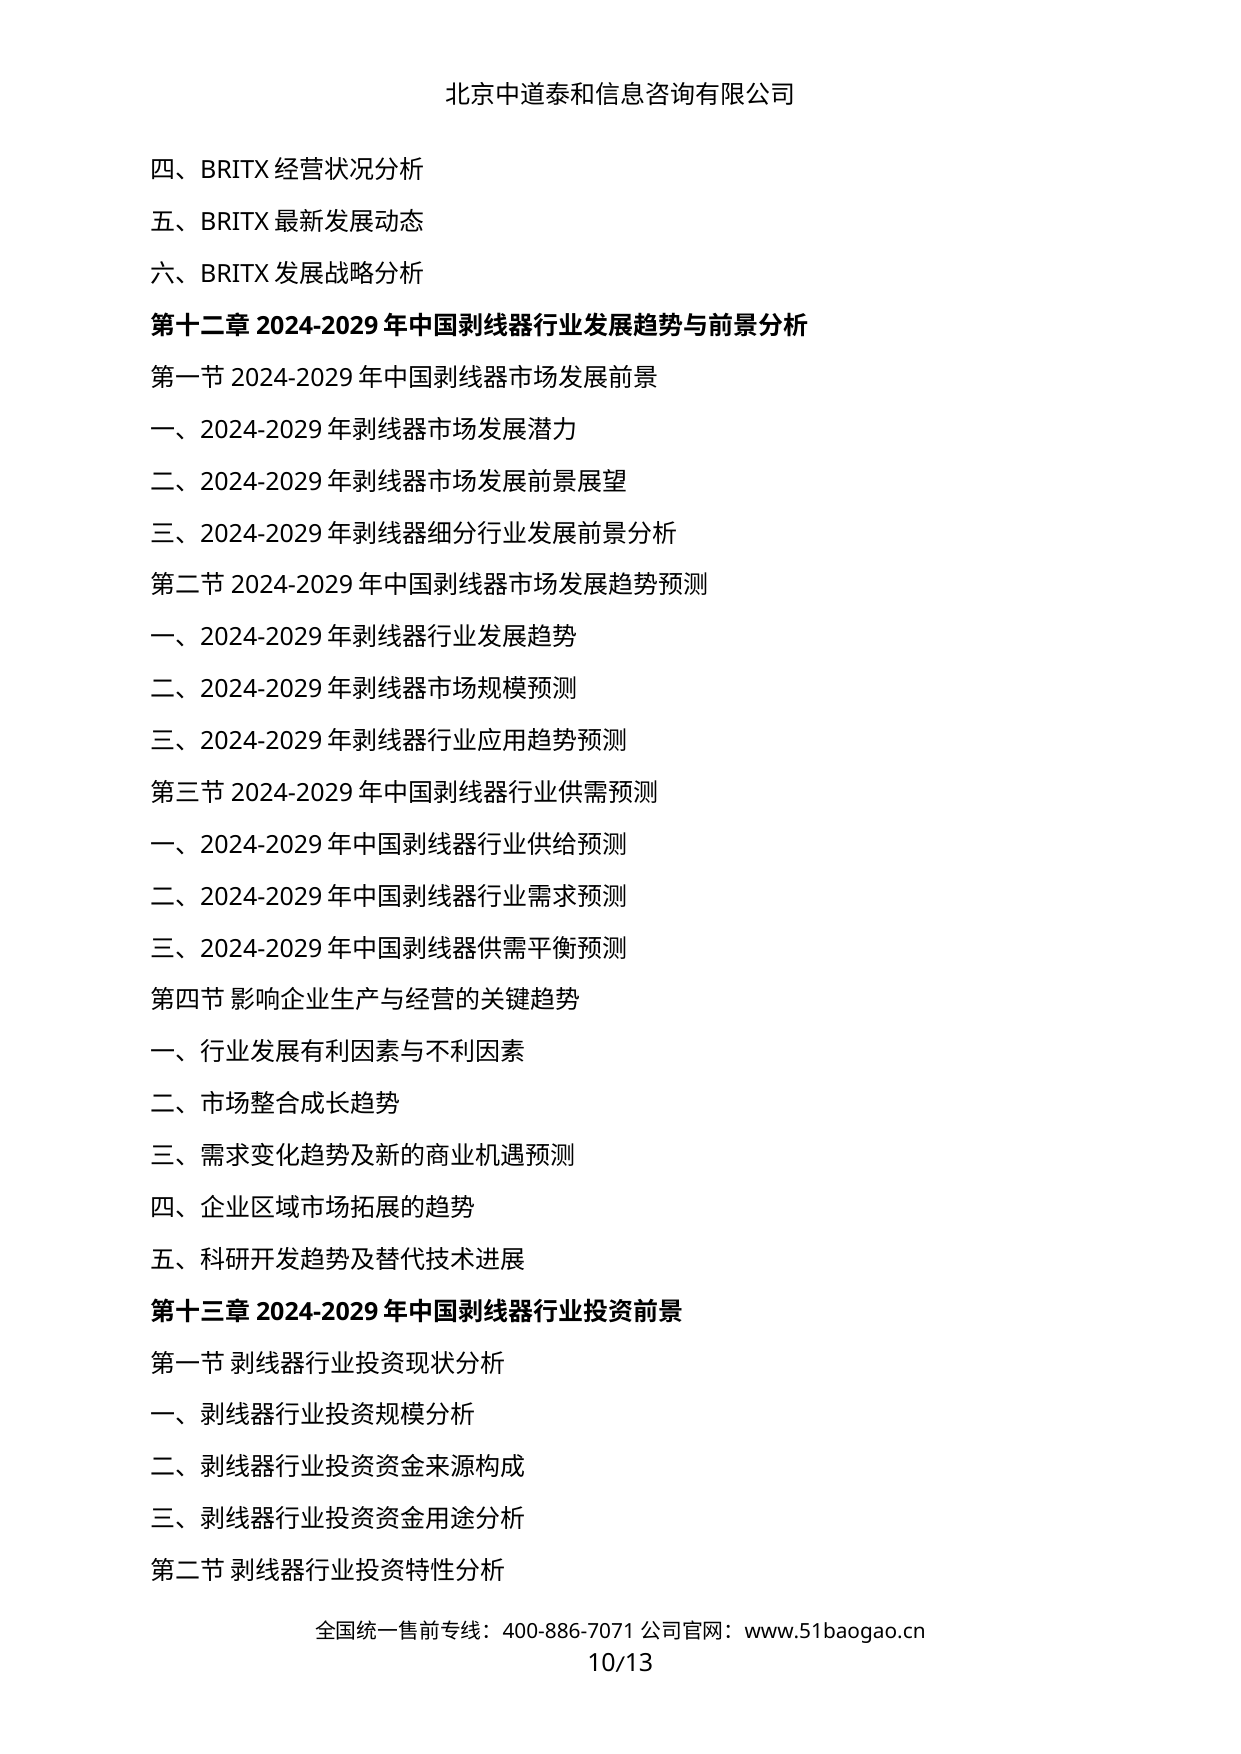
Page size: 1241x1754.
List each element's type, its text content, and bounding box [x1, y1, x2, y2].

text 四、企业区域市场拓展的趋势 [150, 1187, 1090, 1224]
text 一、2024-2029年中国剥线器行业供给预测 [150, 824, 1090, 861]
text 一、剥线器行业投资规模分析 [150, 1395, 1090, 1431]
text 二、2024-2029年剥线器市场规模预测 [150, 669, 1090, 705]
text 三、需求变化趋势及新的商业机遇预测 [150, 1136, 1090, 1172]
text 一、2024-2029年剥线器行业发展趋势 [150, 617, 1090, 653]
text 一、2024-2029年剥线器市场发展潜力 [150, 409, 1090, 446]
text 二、市场整合成长趋势 [150, 1084, 1090, 1120]
text 第一节 2024-2029年中国剥线器市场发展前景 [150, 357, 1090, 394]
text 三、2024-2029年中国剥线器供需平衡预测 [150, 928, 1090, 964]
text 一、行业发展有利因素与不利因素 [150, 1032, 1090, 1068]
text 第二节 2024-2029年中国剥线器市场发展趋势预测 [150, 565, 1090, 601]
text 二、2024-2029年剥线器市场发展前景展望 [150, 461, 1090, 497]
text 第十三章 2024-2029年中国剥线器行业投资前景 [150, 1291, 1090, 1327]
text 第一节 剥线器行业投资现状分析 [150, 1343, 1090, 1379]
text 五、BRITX最新发展动态 [150, 202, 1090, 238]
text 三、剥线器行业投资资金用途分析 [150, 1499, 1090, 1535]
text 三、2024-2029年剥线器行业应用趋势预测 [150, 721, 1090, 757]
text 第三节 2024-2029年中国剥线器行业供需预测 [150, 772, 1090, 809]
text 第十二章 2024-2029年中国剥线器行业发展趋势与前景分析 [150, 306, 1090, 342]
text 三、2024-2029年剥线器细分行业发展前景分析 [150, 513, 1090, 549]
text 五、科研开发趋势及替代技术进展 [150, 1239, 1090, 1276]
text 四、BRITX经营状况分析 [150, 150, 1090, 186]
text 二、2024-2029年中国剥线器行业需求预测 [150, 876, 1090, 912]
text 二、剥线器行业投资资金来源构成 [150, 1447, 1090, 1483]
text 六、BRITX发展战略分析 [150, 254, 1090, 290]
text 第二节 剥线器行业投资特性分析 [150, 1551, 1090, 1587]
text 第四节 影响企业生产与经营的关键趋势 [150, 980, 1090, 1016]
